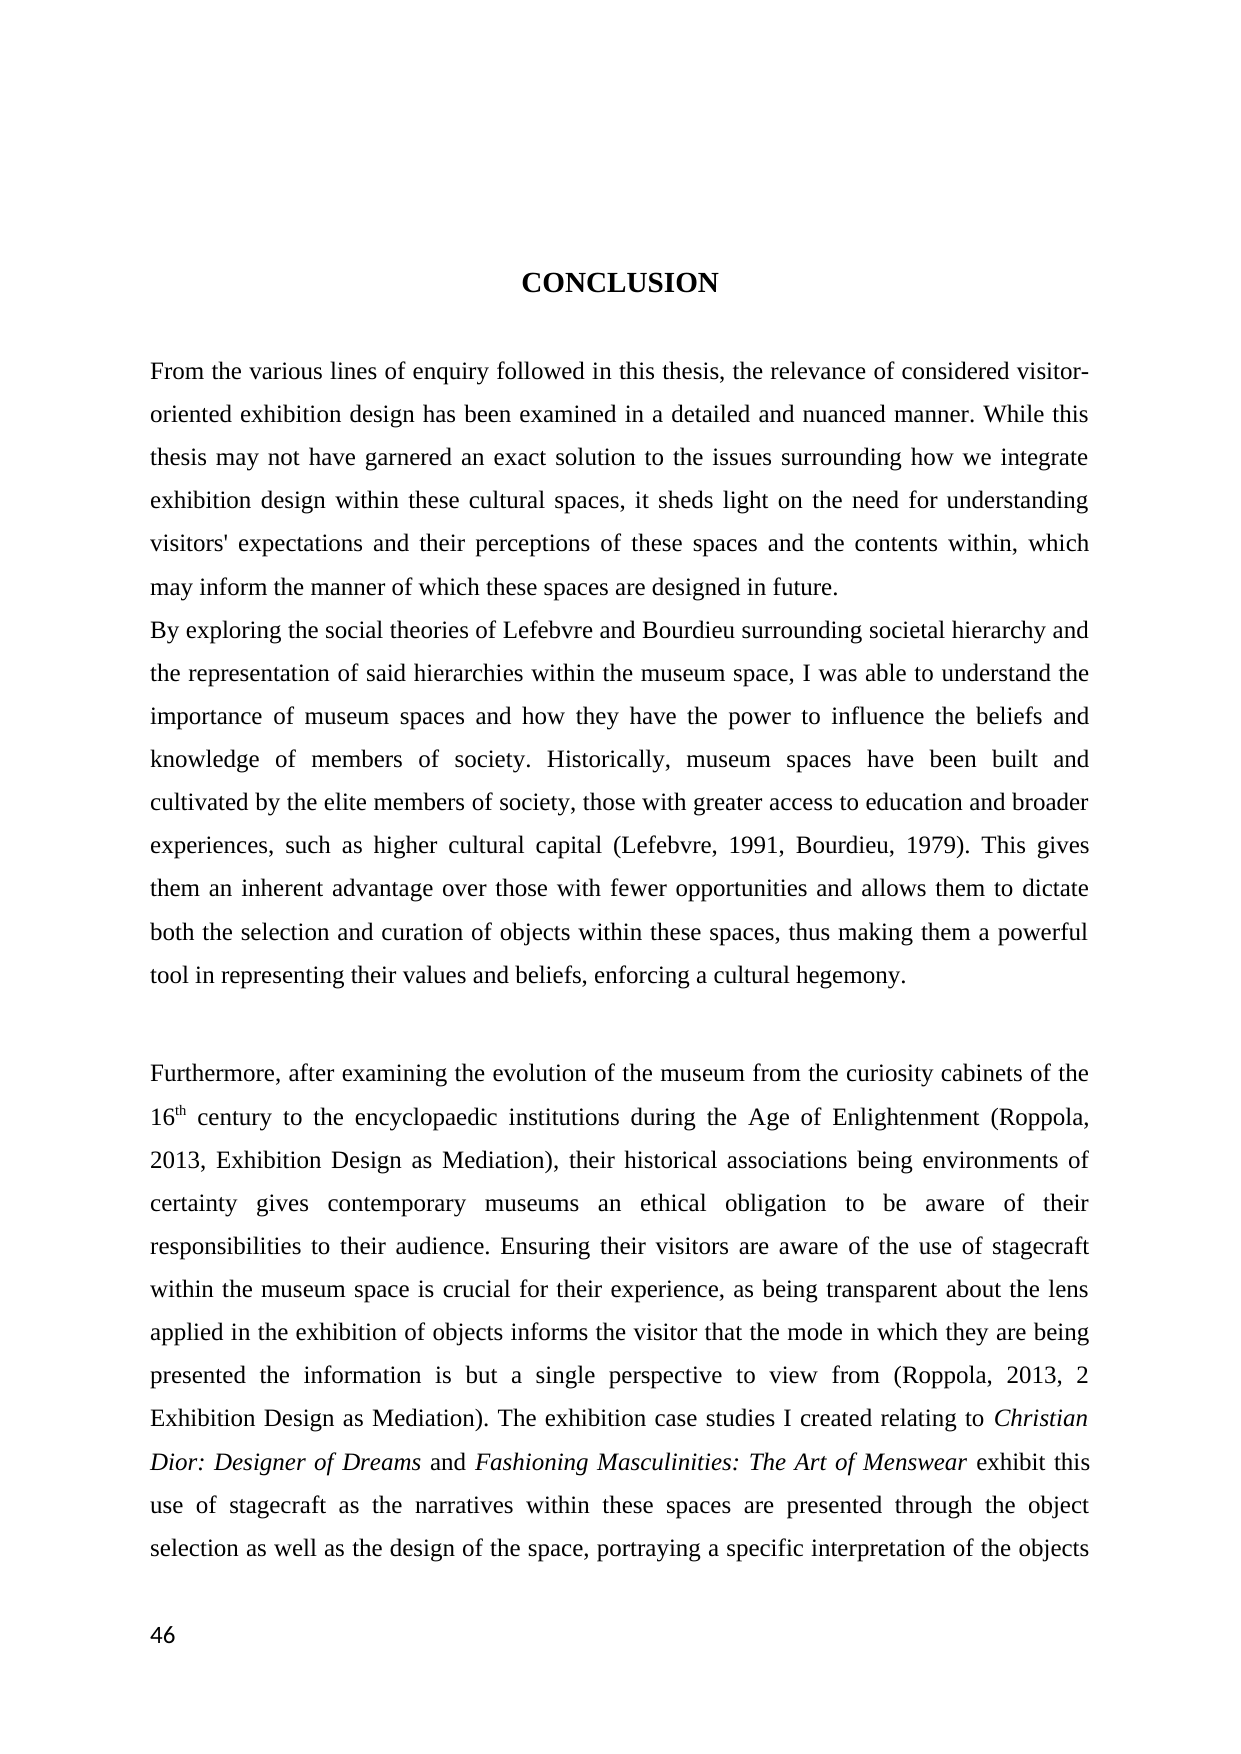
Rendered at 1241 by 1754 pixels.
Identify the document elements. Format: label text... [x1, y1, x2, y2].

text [150, 1058, 1090, 1562]
text By exploring the social theories of Lefebvre and Bourdieu surrounding societal hierarchy and the representation of said hierarchies within the museum space, I was able to understand the importance of museum spaces and how they have the power to influence the beliefs and knowledge of members of society. Historically, museum spaces have been built and cultivated by the elite members of society, those with greater access to education and broader experiences, such as higher cultural capital (Lefebvre, 1991, Bourdieu, 1979). This gives them an inherent advantage over those with fewer opportunities and allows them to dictate both the selection and curation of objects within these spaces, thus making them a powerful tool in representing their values and beliefs, enforcing a cultural hegemony. [150, 615, 1090, 988]
text From the various lines of enquiry followed in this thesis, the relevance of considered visitor-oriented exhibition design has been examined in a detailed and nuanced manner. While this thesis may not have garnered an exact solution to the issues surrounding how we integrate exhibition design within these cultural spaces, it sheds light on the need for understanding visitors' expectations and their perceptions of these spaces and the contents within, which may inform the manner of which these spaces are designed in future. [150, 356, 1090, 600]
text CONCLUSION [150, 265, 1090, 298]
